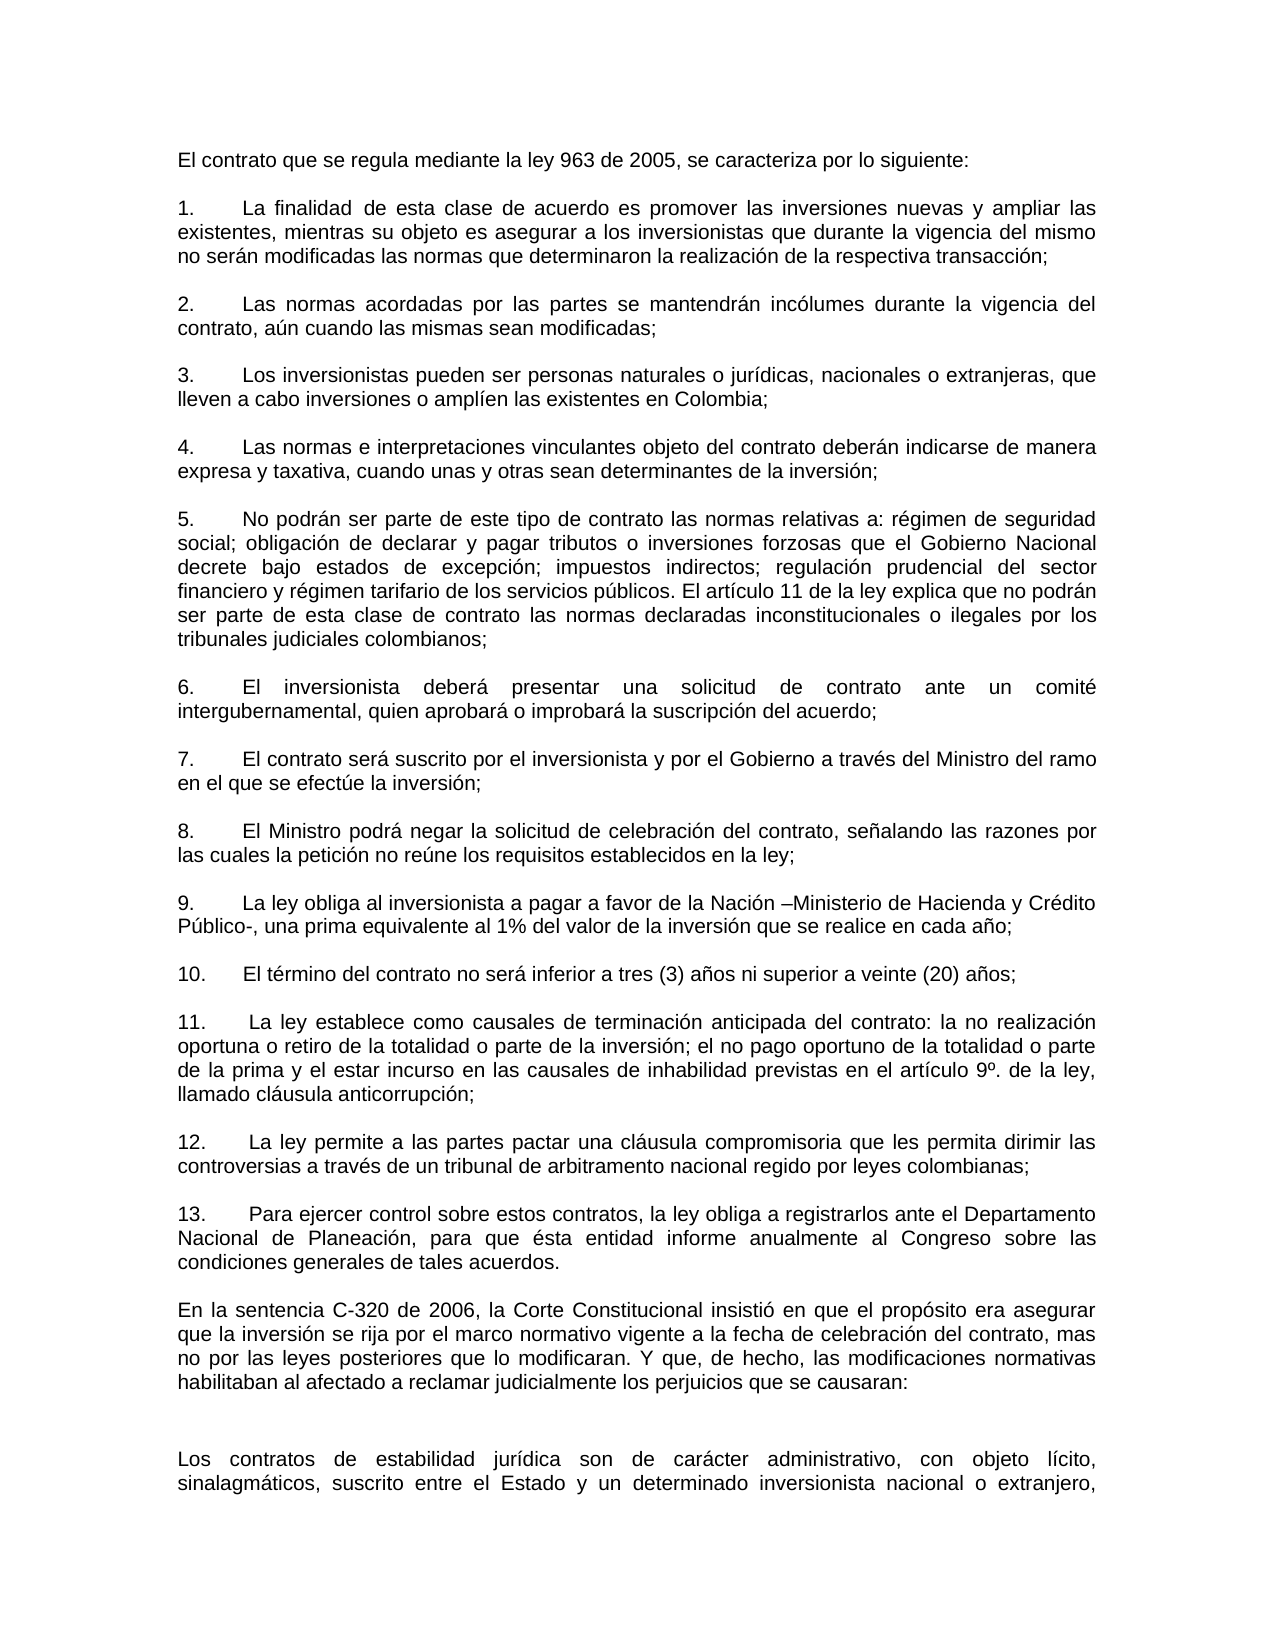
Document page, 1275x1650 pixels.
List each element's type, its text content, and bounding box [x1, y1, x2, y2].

text En la sentencia C-320 de 2006, la Corte Constitucional insistió en que el propósito era asegurar que la inversión se rija por el marco normativo vigente a la fecha de celebración del contrato, mas no por las leyes posteriores que lo modificaran. Y que, de hecho, las modificaciones normativas habilitaban al afectado a reclamar judicialmente los perjuicios que se causaran: [177, 1298, 1098, 1393]
text 12. La ley permite a las partes pactar una cláusula compromisoria que les permita dirimir las controversias a través de un tribunal de arbitramento nacional regido por leyes colombianas; [177, 1130, 1098, 1178]
text 9. La ley obliga al inversionista a pagar a favor de la Nación –Ministerio de Hacienda y Crédito Público-, una prima equivalente al 1% del valor de la inversión que se realice en cada año; [177, 890, 1098, 938]
text 13. Para ejercer control sobre estos contratos, la ley obliga a registrarlos ante el Departamento Nacional de Planeación, para que ésta entidad informe anualmente al Congreso sobre las condiciones generales de tales acuerdos. [177, 1202, 1098, 1274]
text 2. Las normas acordadas por las partes se mantendrán incólumes durante la vigencia del contrato, aún cuando las mismas sean modificadas; [177, 291, 1098, 339]
text 1. La finalidad de esta clase de acuerdo es promover las inversiones nuevas y ampliar las existentes, mientras su objeto es asegurar a los inversionistas que durante la vigencia del mismo no serán modificadas las normas que determinaron la realización de la respectiva transacción; [177, 196, 1098, 267]
text 4. Las normas e interpretaciones vinculantes objeto del contrato deberán indicarse de manera expresa y taxativa, cuando unas y otras sean determinantes de la inversión; [177, 435, 1098, 483]
text 8. El Ministro podrá negar la solicitud de celebración del contrato, señalando las razones por las cuales la petición no reúne los requisitos establecidos en la ley; [177, 818, 1098, 866]
text 11. La ley establece como causales de terminación anticipada del contrato: la no realización oportuna o retiro de la totalidad o parte de la inversión; el no pago oportuno de la totalidad o parte de la prima y el estar incurso en las causales de inhabilidad previstas en el artículo 9º. de la ley, llamado cláusula anticorrupción; [177, 1010, 1098, 1106]
text 6. El inversionista deberá presentar una solicitud de contrato ante un comité intergubernamental, quien aprobará o improbará la suscripción del acuerdo; [177, 675, 1098, 723]
text El contrato que se regula mediante la ley 963 de 2005, se caracteriza por lo siguiente: [177, 148, 1098, 172]
text 3. Los inversionistas pueden ser personas naturales o jurídicas, nacionales o extranjeras, que lleven a cabo inversiones o amplíen las existentes en Colombia; [177, 363, 1098, 411]
text 7. El contrato será suscrito por el inversionista y por el Gobierno a través del Ministro del ramo en el que se efectúe la inversión; [177, 747, 1098, 794]
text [177, 1447, 1098, 1494]
text 10. El término del contrato no será inferior a tres (3) años ni superior a veinte (20) años; [177, 962, 1098, 986]
text 5. No podrán ser parte de este tipo de contrato las normas relativas a: régimen de seguridad social; obligación de declarar y pagar tributos o inversiones forzosas que el Gobierno Nacional decrete bajo estados de excepción; impuestos indirectos; regulación prudencial del sector financiero y régimen tarifario de los servicios públicos. El artículo 11 de la ley explica que no podrán ser parte de esta clase de contrato las normas declaradas inconstitucionales o ilegales por los tribunales judiciales colombianos; [177, 507, 1098, 651]
